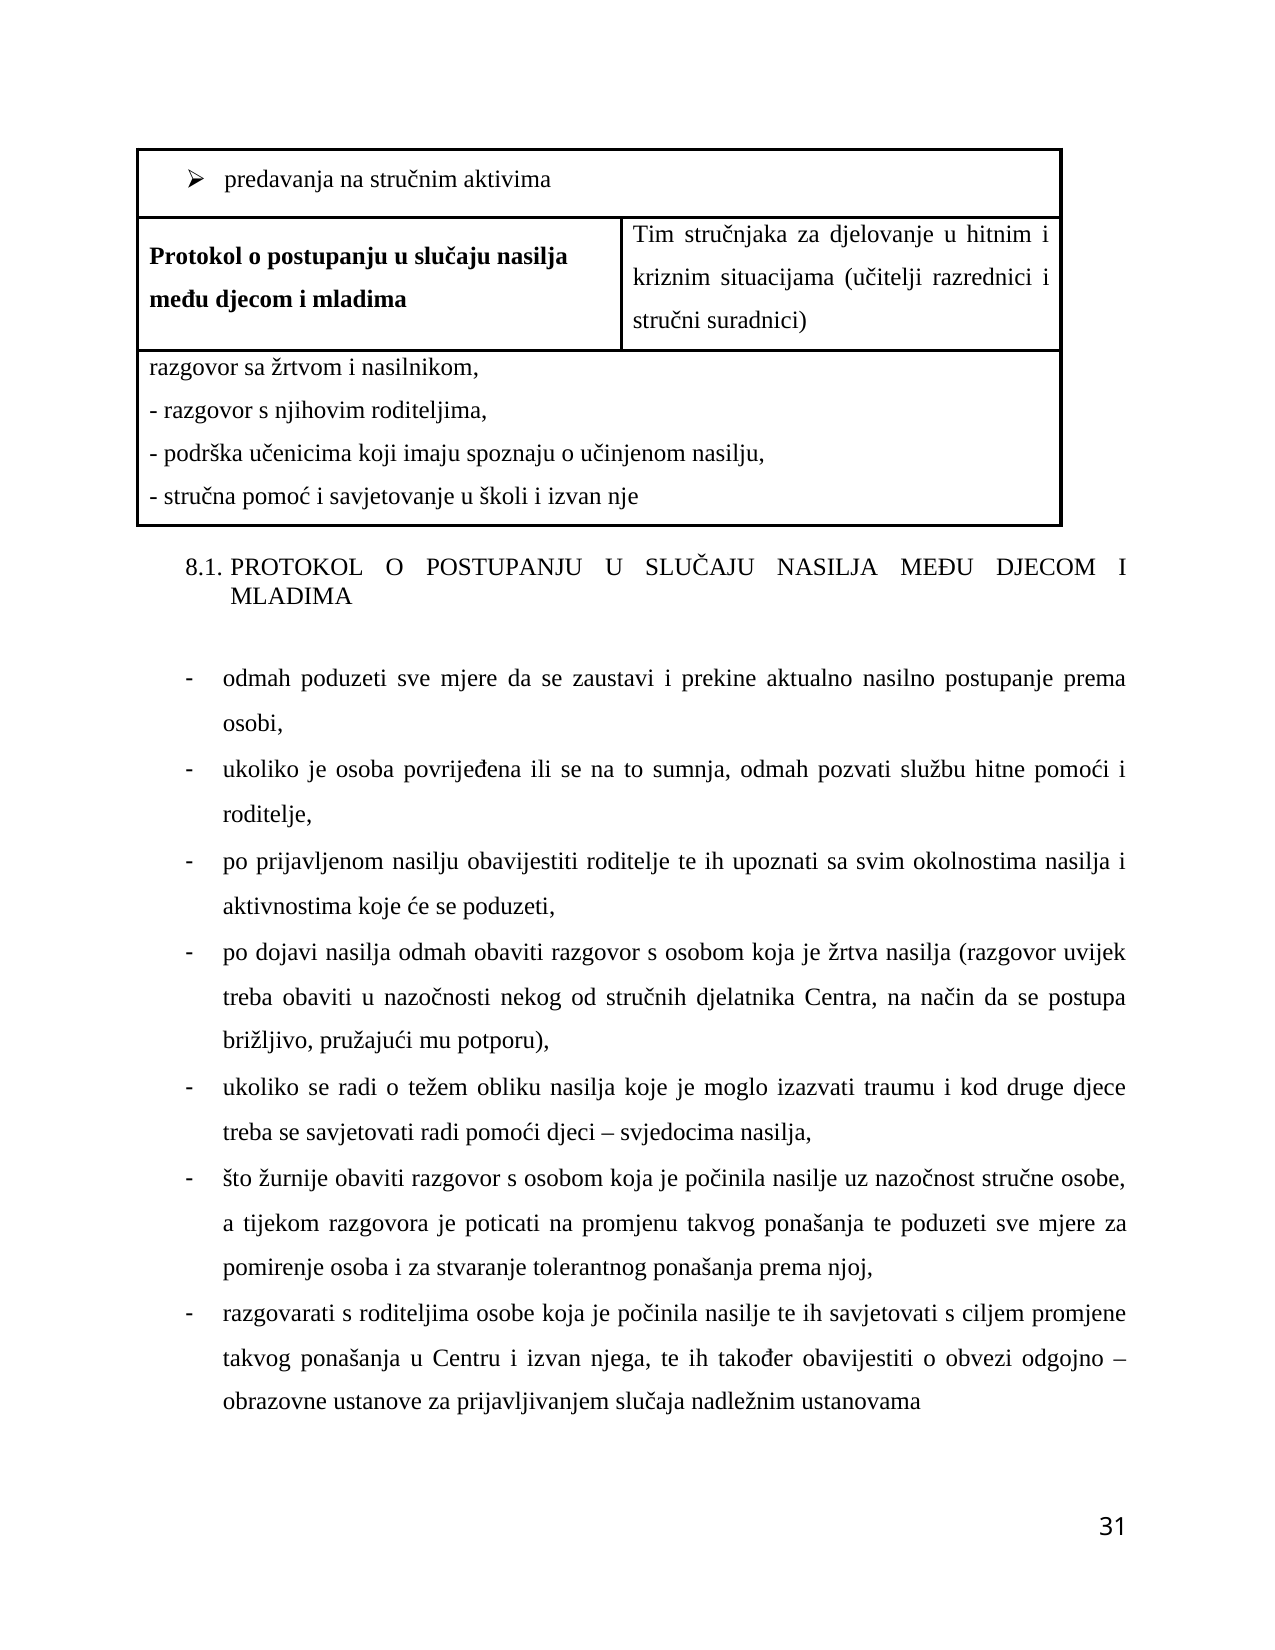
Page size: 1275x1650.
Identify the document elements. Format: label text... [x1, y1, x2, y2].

list po prijavljenom nasilju obavijestiti roditelje te ih upoznati sa svim okolnostima nasilja i aktivnostima koje će se poduzeti, [185, 842, 1127, 919]
list po dojavi nasilja odmah obaviti razgovor s osobom koja je žrtva nasilja (razgovor uvijek treba obaviti u nazočnosti nekog od stručnih djelatnika Centra, na način da se postupa brižljivo, pružajući mu potporu), [185, 934, 1127, 1054]
table_cell Protokol o postupanju u slučaju nasilja među djecom i mladima [139, 219, 620, 349]
list odmah poduzeti sve mjere da se zaustavi i prekine aktualno nasilno postupanje prema osobi, [185, 659, 1127, 736]
list ukoliko je osoba povrijeđena ili se na to sumnja, odmah pozvati službu hitne pomoći i roditelje, [185, 751, 1127, 828]
list što žurnije obaviti razgovor s osobom koja je počinila nasilje uz nazočnost stručne osobe, a tijekom razgovora je poticati na promjenu takvog ponašanja te poduzeti sve mjere za pomirenje osoba i za stvaranje tolerantnog ponašanja prema njoj, [185, 1160, 1127, 1280]
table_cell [139, 151, 1059, 216]
table_cell razgovor sa žrtvom i nasilnikom, - razgovor s njihovim roditeljima, - podrška učenicima koji imaju spoznaju o učinjenom nasilju, - stručna pomoć i savjetovanje u školi i izvan nje [139, 352, 1059, 524]
list PROTOKOL O POSTUPANJU U SLUČAJU NASILJA MEĐU DJECOM I MLADIMA [185, 552, 1127, 610]
list ukoliko se radi o težem obliku nasilja koje je moglo izazvati traumu i kod druge djece treba se savjetovati radi pomoći djeci – svjedocima nasilja, [185, 1068, 1127, 1146]
table_cell Tim stručnjaka za djelovanje u hitnim i kriznim situacijama (učitelji razrednici i stručni suradnici) [623, 219, 1059, 349]
list razgovarati s roditeljima osobe koja je počinila nasilje te ih savjetovati s ciljem promjene takvog ponašanja u Centru i izvan njega, te ih također obavijestiti o obvezi odgojno – obrazovne ustanove za prijavljivanjem slučaja nadležnim ustanovama [185, 1295, 1127, 1415]
